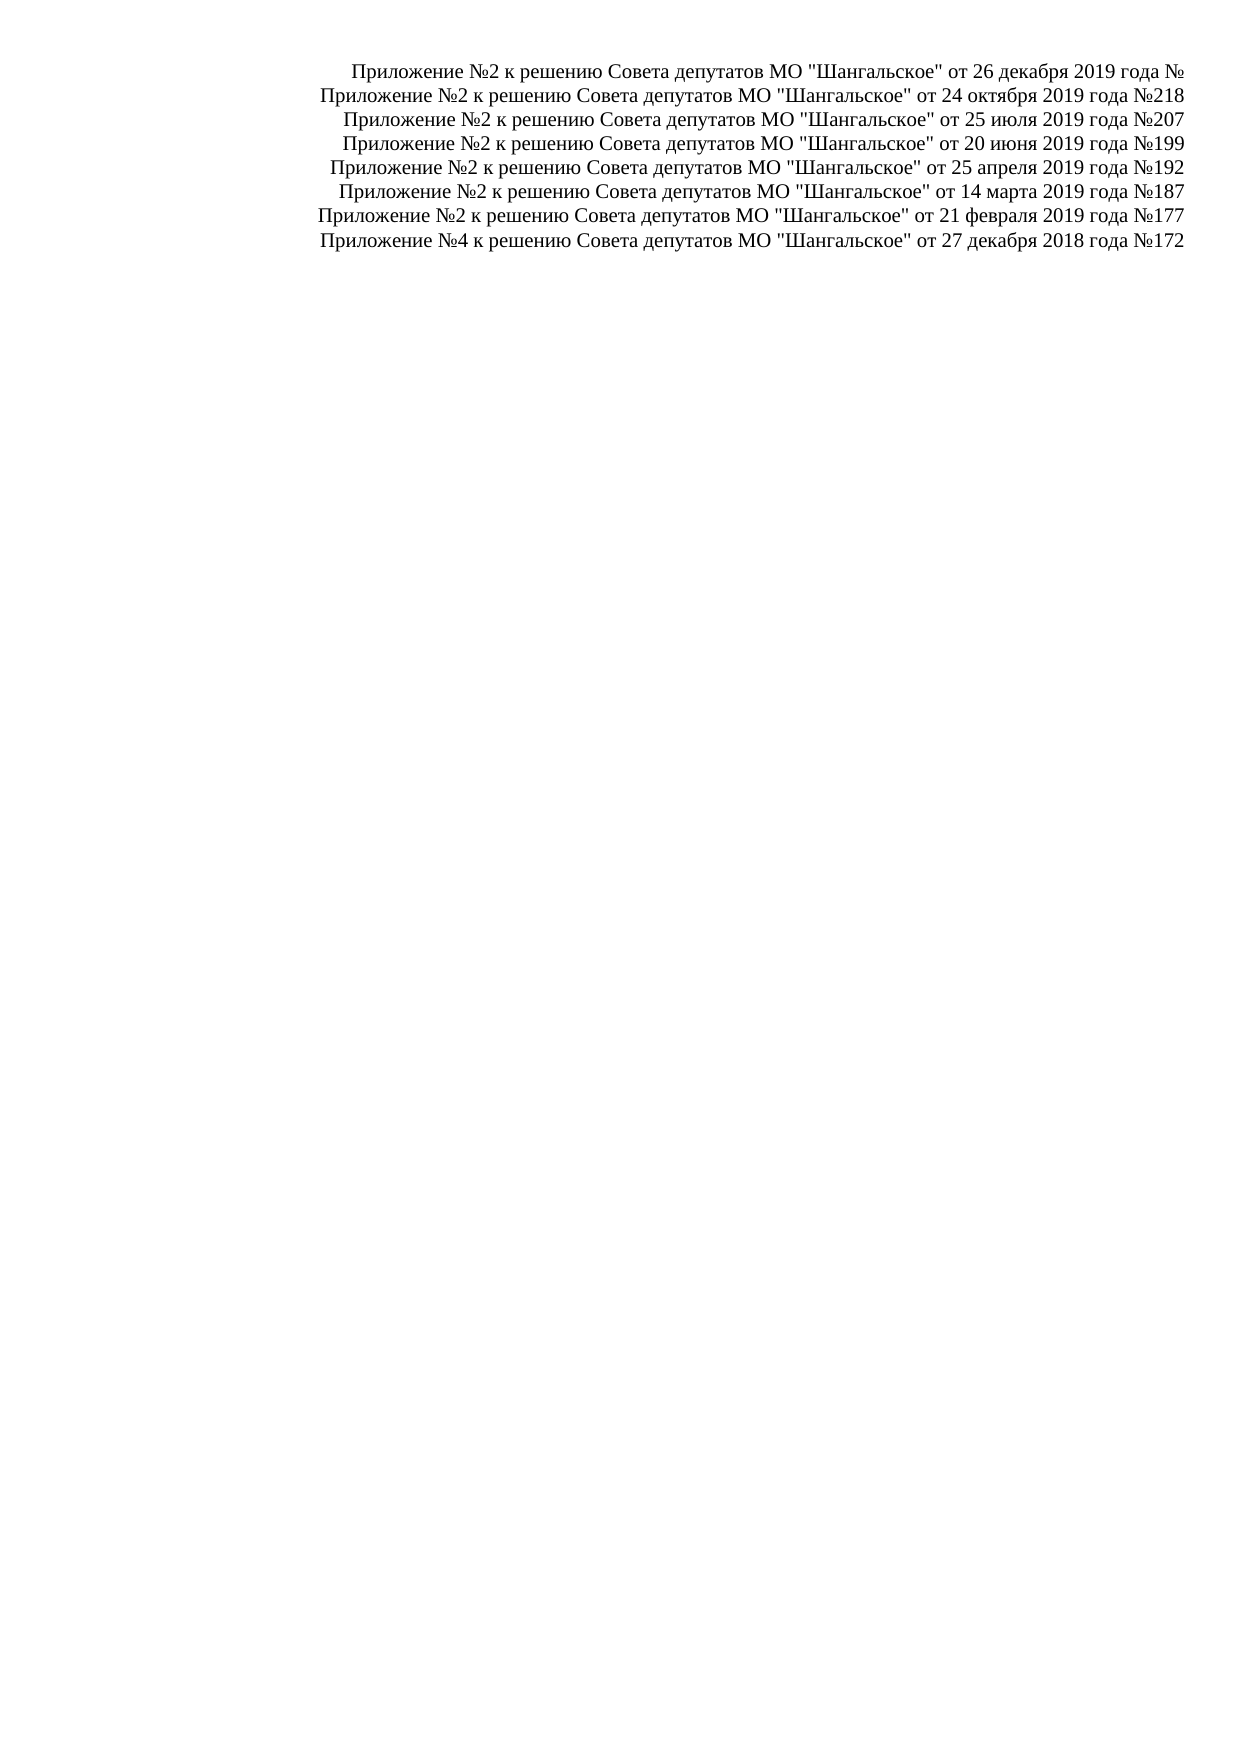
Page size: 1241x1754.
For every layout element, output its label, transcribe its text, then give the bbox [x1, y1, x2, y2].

table_header Приложение №2 к решению Совета депутатов МО "Шангальское" от 26 декабря 2019 года № Приложение №2 к решению Совета депутатов МО "Шангальское" от 24 октября 2019 года №218 Приложение №2 к решению Совета депутатов МО "Шангальское" от 25 июля 2019 года №207 Приложение №2 к решению Совета депутатов МО "Шангальское" от 20 июня 2019 года №199 Приложение №2 к решению Совета депутатов МО "Шангальское" от 25 апреля 2019 года №192 Приложение №2 к решению Совета депутатов МО "Шангальское" от 14 марта 2019 года №187 Приложение №2 к решению Совета депутатов МО "Шангальское" от 21 февраля 2019 года №177 Приложение №4 к решению Совета депутатов МО "Шангальское" от 27 декабря 2018 года №172 [146, 59, 1196, 252]
